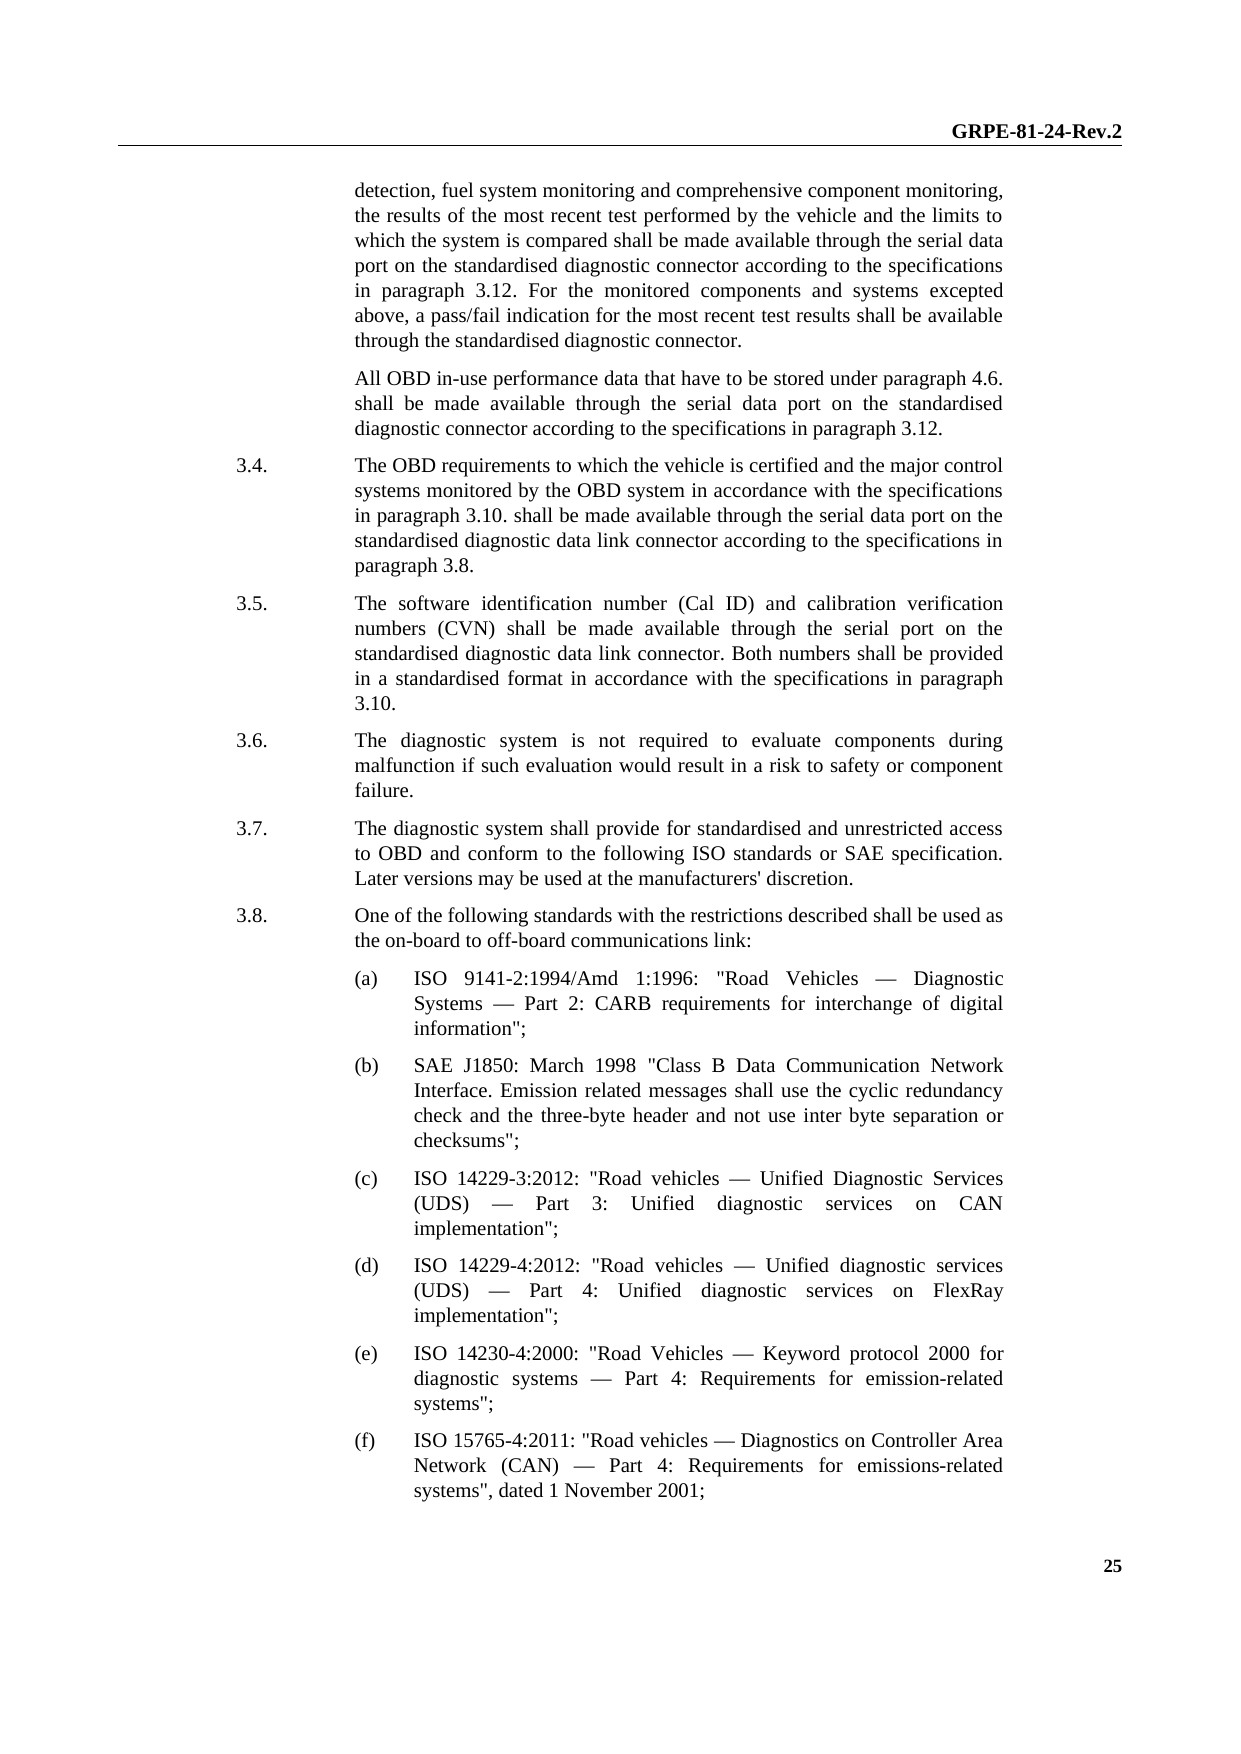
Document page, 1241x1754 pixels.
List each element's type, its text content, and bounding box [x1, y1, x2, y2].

text 3.7. The diagnostic system shall provide for standardised and unrestricted access to OBD and conform to the following ISO standards or SAE specification. Later versions may be used at the manufacturers' discretion. [236, 815, 1004, 890]
text (d) ISO 14229-4:2012: "Road vehicles — Unified diagnostic services (UDS) — Part 4: Unified diagnostic services on FlexRay implementation"; [354, 1252, 1004, 1327]
text (f) ISO 15765-4:2011: "Road vehicles — Diagnostics on Controller Area Network (CAN) — Part 4: Requirements for emissions-related systems", dated 1 November 2001; [354, 1427, 1004, 1502]
text 3.4. The OBD requirements to which the vehicle is certified and the major control systems monitored by the OBD system in accordance with the specifications in paragraph 3.10. shall be made available through the serial data port on the standardised diagnostic data link connector according to the specifications in paragraph 3.8. [236, 452, 1004, 577]
text (c) ISO 14229-3:2012: "Road vehicles — Unified Diagnostic Services (UDS) — Part 3: Unified diagnostic services on CAN implementation"; [354, 1165, 1004, 1240]
text 3.6. The diagnostic system is not required to evaluate components during malfunction if such evaluation would result in a risk to safety or component failure. [236, 727, 1004, 802]
text (b) SAE J1850: March 1998 "Class B Data Communication Network Interface. Emission related messages shall use the cyclic redundancy check and the three-byte header and not use inter byte separation or checksums"; [354, 1052, 1004, 1152]
text 3.8. One of the following standards with the restrictions described shall be used as the on-board to off-board communications link: [236, 902, 1004, 952]
text (e) ISO 14230-4:2000: "Road Vehicles — Keyword protocol 2000 for diagnostic systems — Part 4: Requirements for emission-related systems"; [354, 1340, 1004, 1415]
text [236, 177, 1004, 352]
text (a) ISO 9141-2:1994/Amd 1:1996: "Road Vehicles — Diagnostic Systems — Part 2: CARB requirements for interchange of digital information"; [354, 965, 1004, 1040]
text 3.5. The software identification number (Cal ID) and calibration verification numbers (CVN) shall be made available through the serial port on the standardised diagnostic data link connector. Both numbers shall be provided in a standardised format in accordance with the specifications in paragraph 3.10. [236, 590, 1004, 715]
text All OBD in-use performance data that have to be stored under paragraph 4.6. shall be made available through the serial data port on the standardised diagnostic connector according to the specifications in paragraph 3.12. [236, 365, 1004, 440]
